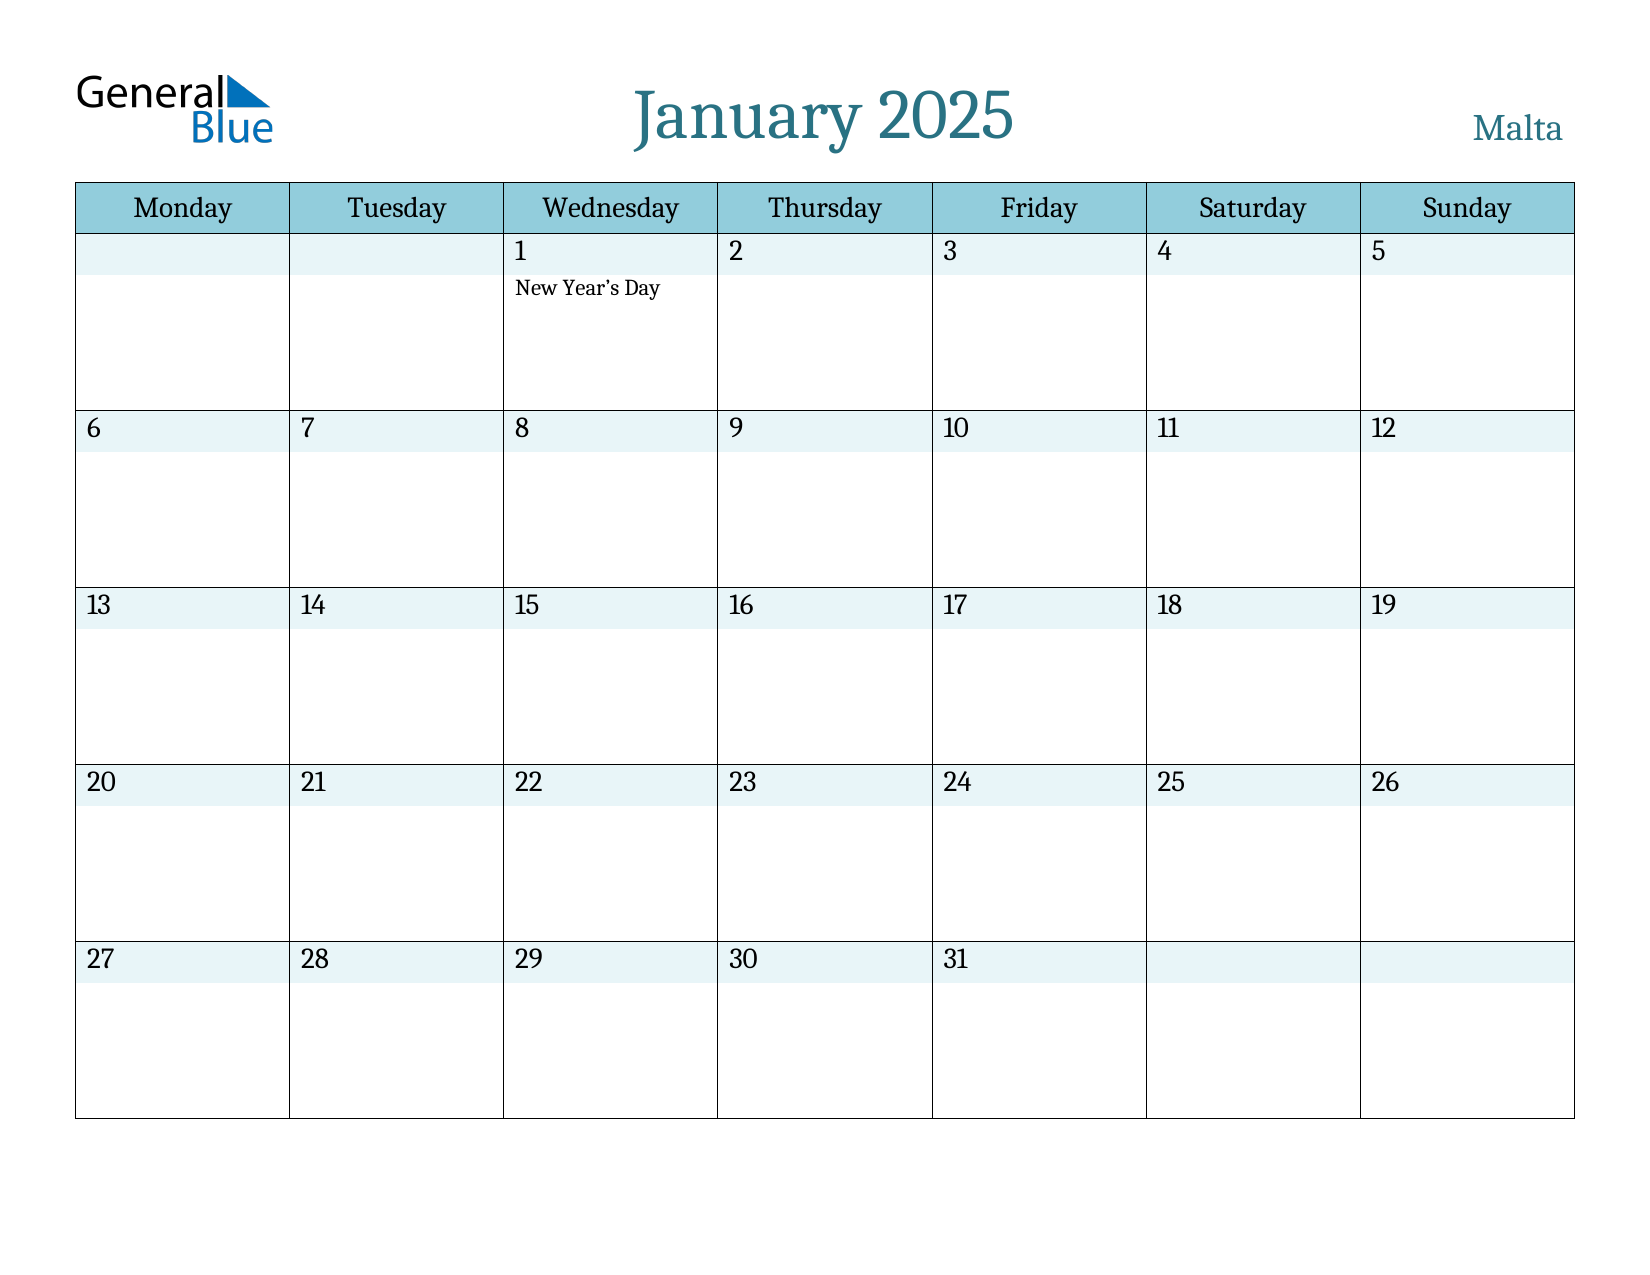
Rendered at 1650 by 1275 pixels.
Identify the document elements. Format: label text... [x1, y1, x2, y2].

table_cell 3 [933, 234, 1146, 275]
table_cell [290, 983, 503, 1118]
table_cell 5 [1361, 234, 1574, 275]
table_cell 24 [933, 765, 1146, 806]
table_cell [933, 806, 1146, 941]
table_cell 26 [1361, 765, 1574, 806]
table_cell 29 [504, 942, 717, 983]
table_cell [290, 629, 503, 764]
table_cell 22 [504, 765, 717, 806]
table_cell 9 [718, 411, 932, 452]
table_cell [290, 275, 503, 410]
table_cell [1147, 806, 1360, 941]
table_cell 13 [76, 588, 289, 629]
table_cell [933, 452, 1146, 587]
picture [77, 75, 273, 143]
table_cell Saturday [1147, 183, 1360, 233]
table_cell Sunday [1361, 183, 1574, 233]
table_cell Thursday [718, 183, 932, 233]
table_cell 21 [290, 765, 503, 806]
table_cell [76, 275, 289, 410]
table_cell 2 [718, 234, 932, 275]
table_cell [718, 983, 932, 1118]
table_cell 30 [718, 942, 932, 983]
table_cell [1361, 942, 1574, 983]
table_cell [290, 234, 503, 275]
table_cell [290, 452, 503, 587]
table_cell [1361, 806, 1574, 941]
table_cell [718, 806, 932, 941]
table_cell [504, 806, 717, 941]
table_cell [933, 983, 1146, 1118]
table_cell [1361, 983, 1574, 1118]
table_cell [504, 983, 717, 1118]
table_cell [76, 983, 289, 1118]
table_cell 15 [504, 588, 717, 629]
table_cell [718, 275, 932, 410]
table_cell [1147, 942, 1360, 983]
table_cell 8 [504, 411, 717, 452]
table_cell 19 [1361, 588, 1574, 629]
table_cell [718, 629, 932, 764]
table_cell Wednesday [504, 183, 717, 233]
table_cell [1147, 983, 1360, 1118]
table_cell 6 [76, 411, 289, 452]
table_cell [76, 806, 289, 941]
table_header January 2025 [504, 75, 1146, 182]
table_cell 20 [76, 765, 289, 806]
table_cell 12 [1361, 411, 1574, 452]
table_cell 7 [290, 411, 503, 452]
table_cell [1361, 629, 1574, 764]
table_cell 17 [933, 588, 1146, 629]
table_cell 14 [290, 588, 503, 629]
table_cell Monday [76, 183, 289, 233]
table_header Malta [1146, 75, 1574, 182]
table_cell [76, 629, 289, 764]
table_cell [504, 629, 717, 764]
table_cell [76, 452, 289, 587]
table_cell Friday [933, 183, 1146, 233]
table_cell 11 [1147, 411, 1360, 452]
table_cell 28 [290, 942, 503, 983]
table_cell [933, 629, 1146, 764]
table_header [76, 75, 503, 182]
table_cell 1 [504, 234, 717, 275]
table_cell [290, 806, 503, 941]
table_cell New Year’s Day [504, 275, 717, 410]
table_cell [504, 452, 717, 587]
table_cell 27 [76, 942, 289, 983]
table_cell [718, 452, 932, 587]
table_cell [1147, 629, 1360, 764]
table_cell 31 [933, 942, 1146, 983]
table_cell [1147, 275, 1360, 410]
table_cell 18 [1147, 588, 1360, 629]
table_cell [933, 275, 1146, 410]
table_cell Tuesday [290, 183, 503, 233]
table_cell 10 [933, 411, 1146, 452]
table_cell [1361, 275, 1574, 410]
table_cell 25 [1147, 765, 1360, 806]
table_cell 16 [718, 588, 932, 629]
table_cell [1147, 452, 1360, 587]
table_cell 4 [1147, 234, 1360, 275]
table_cell 23 [718, 765, 932, 806]
table_cell [76, 234, 289, 275]
table_cell [1361, 452, 1574, 587]
